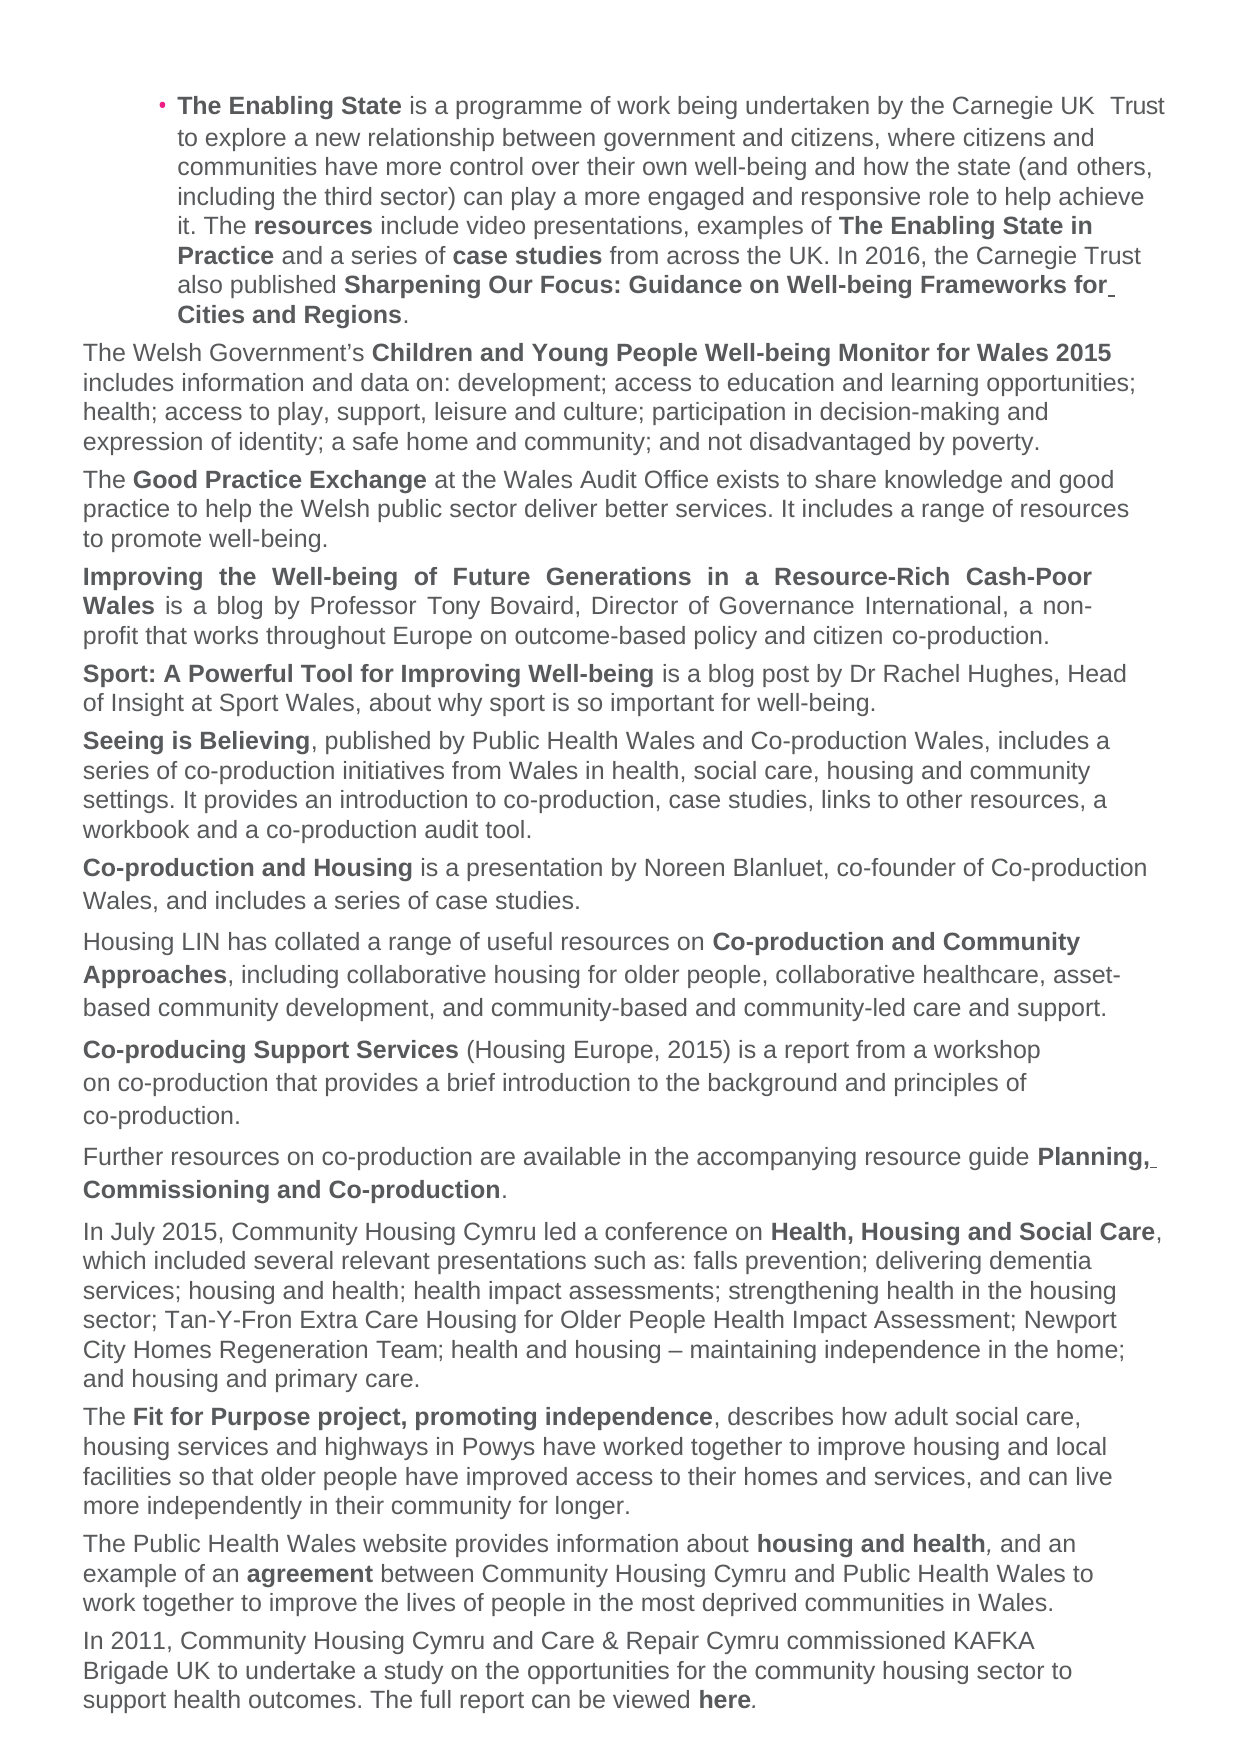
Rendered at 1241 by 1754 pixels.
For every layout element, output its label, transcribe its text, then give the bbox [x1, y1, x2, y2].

text Co-producing Support Services (Housing Europe, 2015) is a report from a workshop on co-production that provides a brief introduction to the background and principles of co-production. [83, 1035, 1112, 1129]
text The Fit for Purpose project, promoting independence, describes how adult social care, housing services and highways in Powys have worked together to improve housing and local facilities so that older people have improved access to their homes and services, and can live more independently in their community for longer. [83, 1402, 1151, 1520]
text Further resources on co-production are available in the accompanying resource guide Planning, Commissioning and Co-production. [83, 1142, 1165, 1204]
text Seeing is Believing, published by Public Health Wales and Co-production Wales, includes a series of co-production initiatives from Wales in health, social care, housing and community settings. It provides an introduction to co-production, case studies, links to other resources, a workbook and a co-production audit tool. [83, 726, 1141, 844]
text The Welsh Government’s Children and Young People Well-being Monitor for Wales 2015 includes information and data on: development; access to education and learning opportunities; health; access to play, support, leisure and culture; participation in decision-making and expression of identity; a safe home and community; and not disadvantaged by poverty. [83, 338, 1141, 456]
text The Good Practice Exchange at the Wales Audit Office exists to share knowledge and good practice to help the Welsh public sector deliver better services. It includes a range of resources to promote well-being. [83, 465, 1141, 553]
text In July 2015, Community Housing Cymru led a conference on Health, Housing and Social Care, which included several relevant presentations such as: falls prevention; delivering dementia services; housing and health; health impact assessments; strengthening health in the housing sector; Tan-Y-Fron Extra Care Housing for Older People Health Impact Assessment; Newport City Homes Regeneration Team; health and housing – maintaining independence in the home; and housing and primary care. [83, 1217, 1165, 1393]
text Sport: A Powerful Tool for Improving Well-being is a blog post by Dr Rachel Hughes, Head of Insight at Sport Wales, about why sport is so important for well-being. [83, 659, 1165, 717]
text Improving the Well-being of Future Generations in a Resource-Rich Cash-Poor Wales is a blog by Professor Tony Bovaird, Director of Governance International, a non-profit that works throughout Europe on outcome-based policy and citizen co-production. [83, 562, 1093, 650]
list The Enabling State is a programme of work being undertaken by the Carnegie UK Trust to explore a new relationship between government and citizens, where citizens and communities have more control over their own well-being and how the state (and others, including the third sector) can play a more engaged and responsive role to help achieve it. The resources include video presentations, examples of The Enabling State in Practice and a series of case studies from across the UK. In 2016, the Carnegie Trust also published Sharpening Our Focus: Guidance on Well-being Frameworks for Cities and Regions. [158, 88, 1165, 329]
text Co-production and Housing is a presentation by Noreen Blanluet, co-founder of Co-production Wales, and includes a series of case studies. [83, 853, 1165, 915]
text In 2011, Community Housing Cymru and Care & Repair Cymru commissioned KAFKA Brigade UK to undertake a study on the opportunities for the community housing sector to support health outcomes. The full report can be viewed here. [83, 1626, 1123, 1714]
text The Public Health Wales website provides information about housing and health, and an example of an agreement between Community Housing Cymru and Public Health Wales to work together to improve the lives of people in the most deprived communities in Wales. [83, 1529, 1150, 1617]
text Housing LIN has collated a range of useful resources on Co-production and Community Approaches, including collaborative housing for older people, collaborative healthcare, asset-based community development, and community-based and community-led care and support. [83, 927, 1165, 1022]
